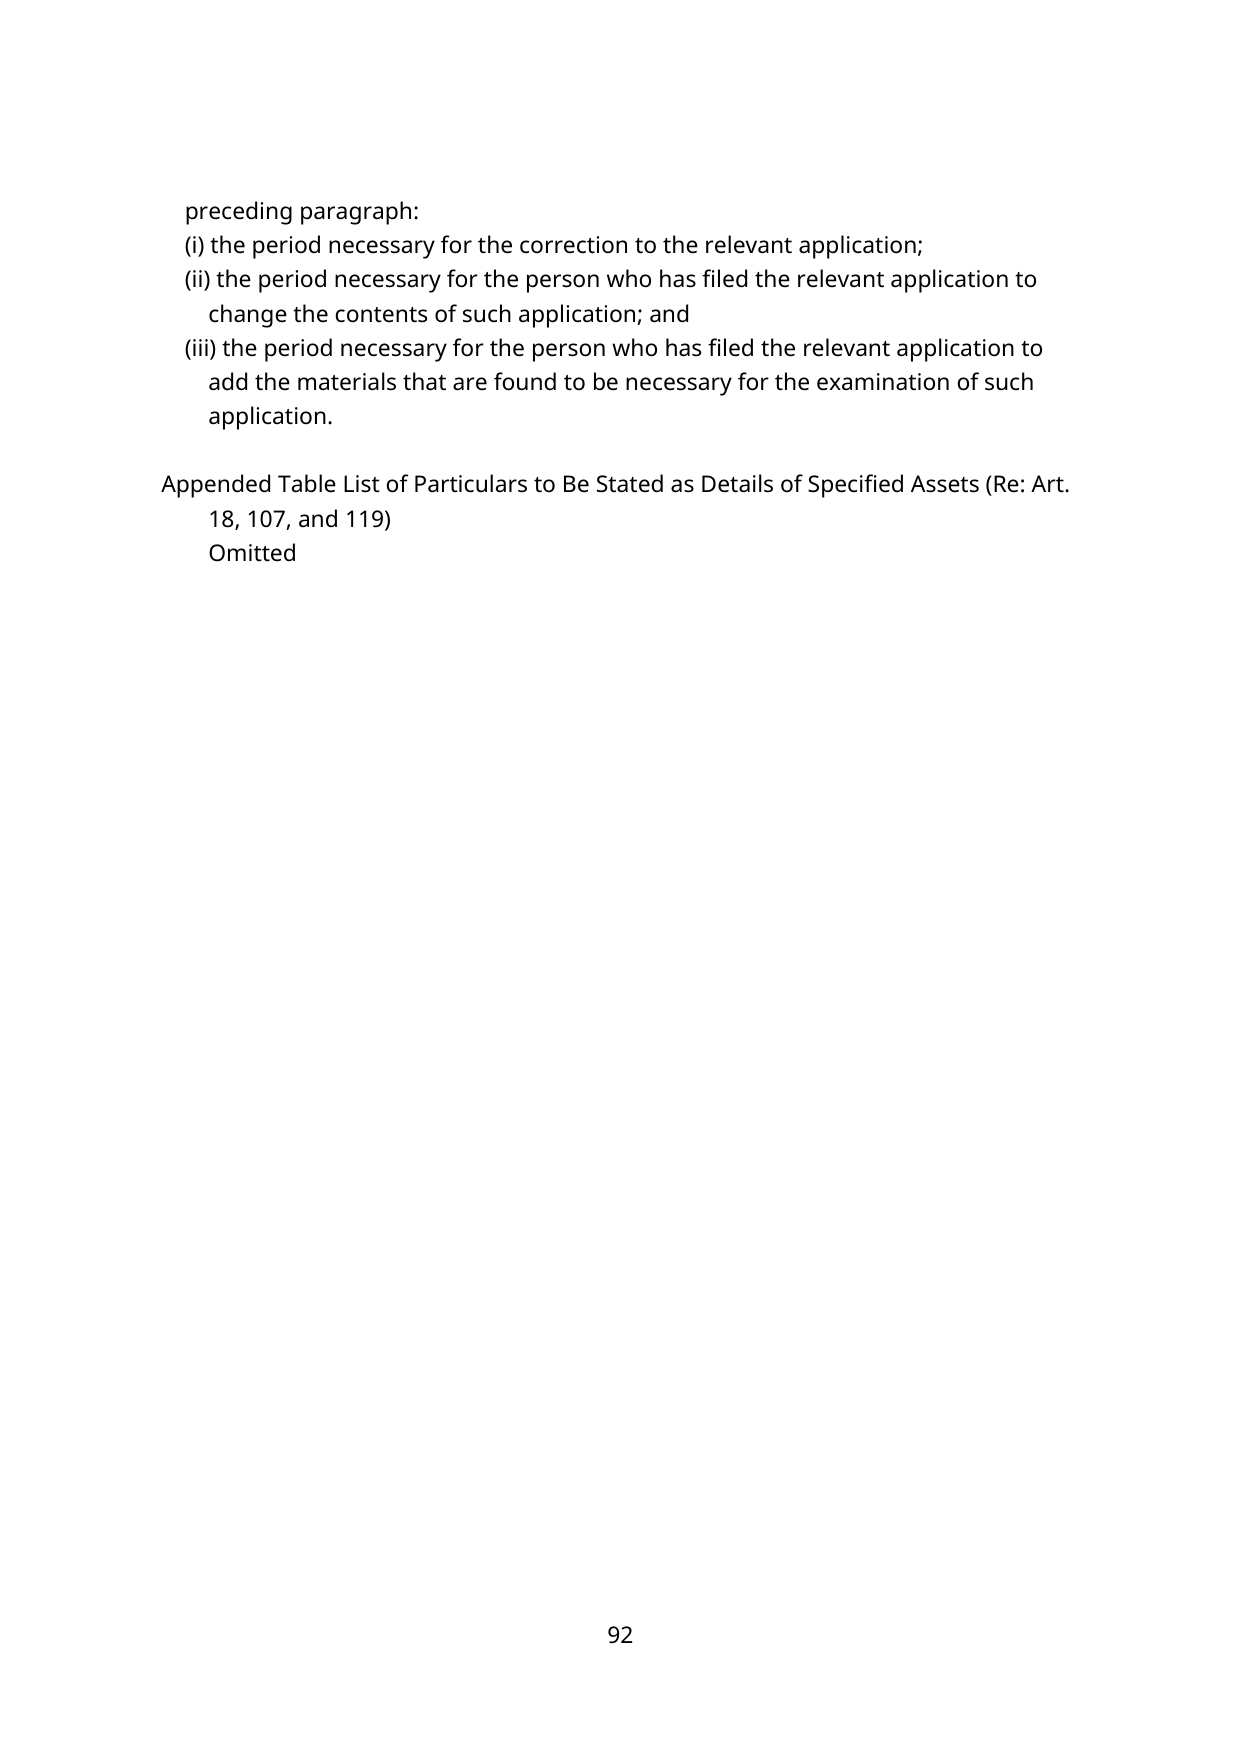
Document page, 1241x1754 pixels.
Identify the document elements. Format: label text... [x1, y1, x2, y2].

text (iii) the period necessary for the person who has filed the relevant application to add the materials that are found to be necessary for the examination of such application. [184, 330, 1079, 433]
text Omitted [184, 535, 1079, 569]
text Appended Table List of Particulars to Be Stated as Details of Specified Assets (Re: Art. 18, 107, and 119) [161, 467, 1079, 535]
text (ii) the period necessary for the person who has filed the relevant application to change the contents of such application; and [184, 262, 1079, 330]
text (i) the period necessary for the correction to the relevant application; [184, 228, 1079, 262]
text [161, 194, 1079, 228]
